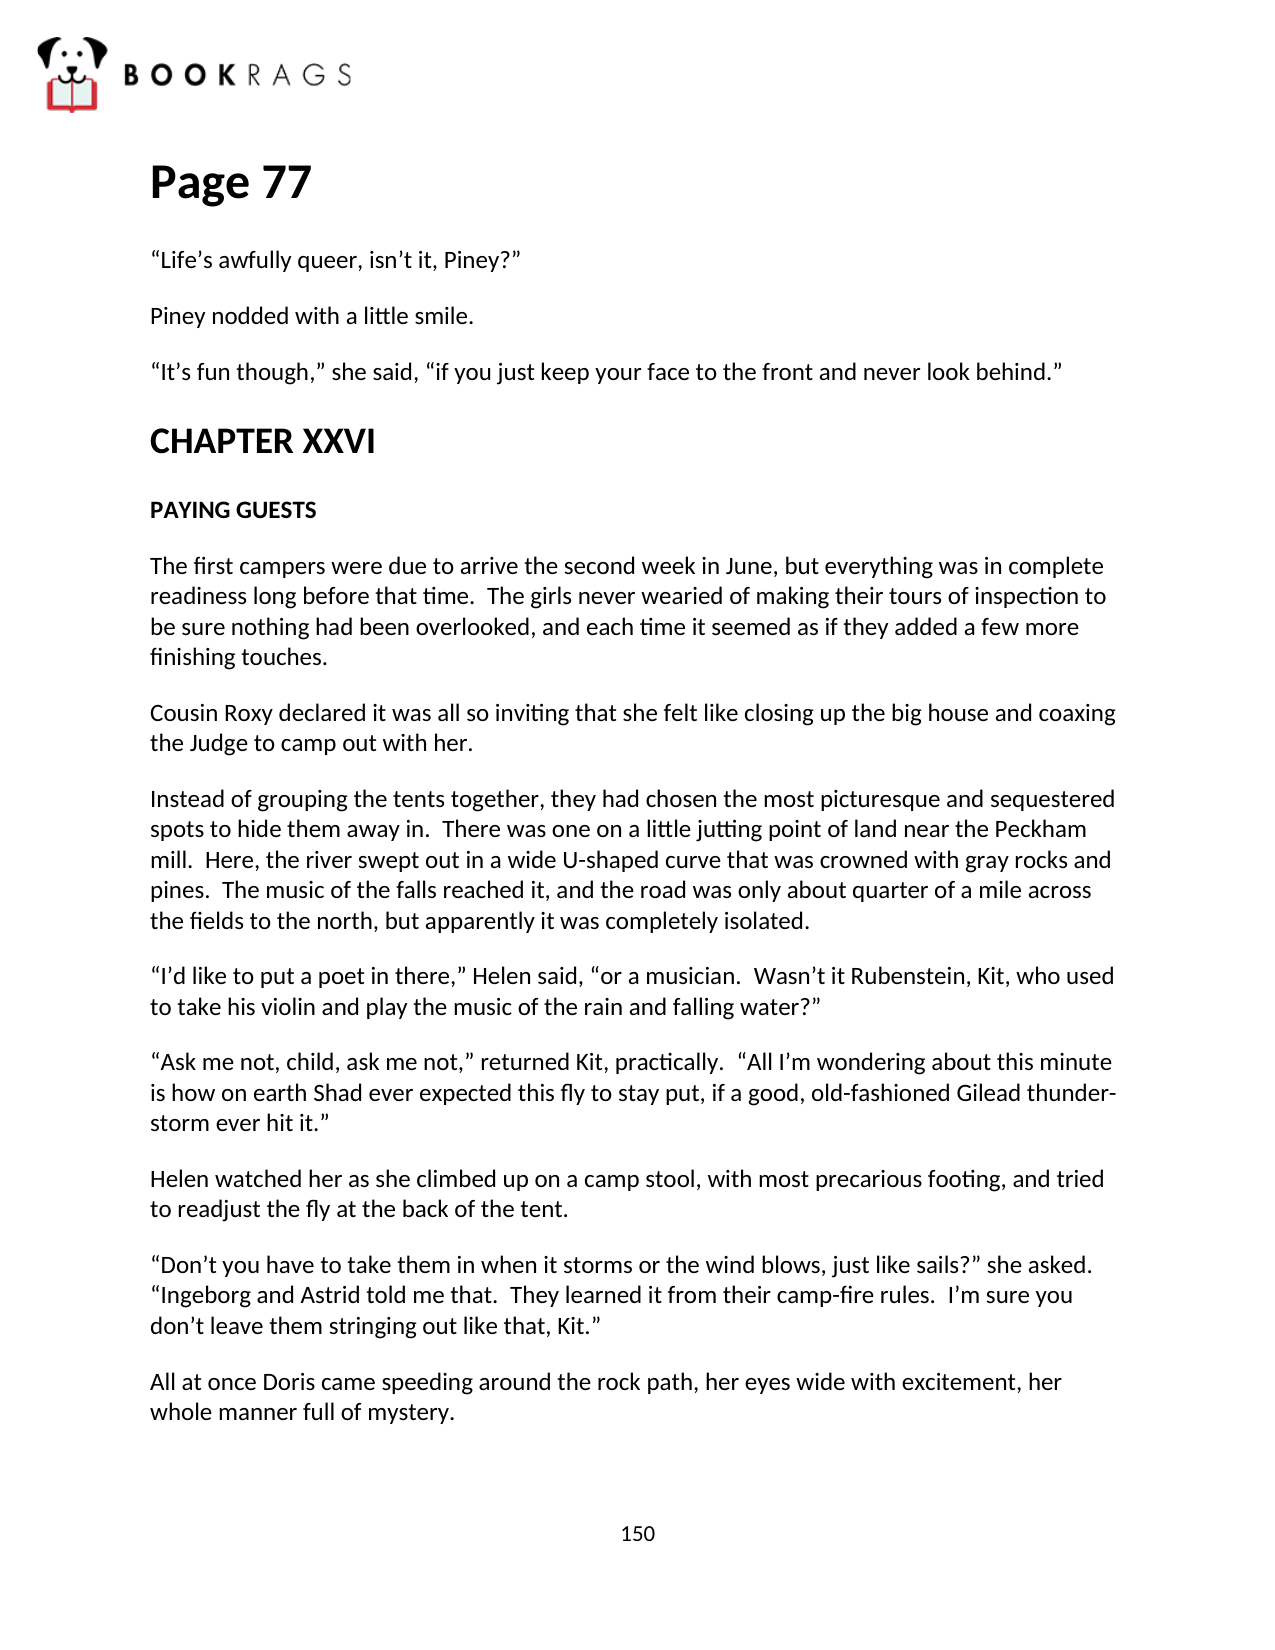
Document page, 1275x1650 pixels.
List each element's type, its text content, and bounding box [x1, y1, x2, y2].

text “Life’s awfully queer, isn’t it, Piney?” [150, 244, 1125, 275]
text “Don’t you have to take them in when it storms or the wind blows, just like sails?” she asked. “Ingeborg and Astrid told me that. They learned it from their camp-fire rules. I’m sure you don’t leave them stringing out like that, Kit.” [150, 1249, 1125, 1341]
text “Ask me not, child, ask me not,” returned Kit, practically. “All I’m wondering about this minute is how on earth Shad ever expected this fly to stay put, if a good, old-fashioned Gilead thunder-storm ever hit it.” [150, 1047, 1125, 1138]
text PAYING GUESTS [150, 494, 1125, 525]
text Page 77 [150, 150, 1125, 211]
text “It’s fun though,” she said, “if you just keep your face to the front and never look behind.” [150, 356, 1125, 386]
text Instead of grouping the tents together, they had chosen the most picturesque and sequestered spots to hide them away in. There was one on a little jutting point of land near the Peckham mill. Here, the river swept out in a wide U-shaped curve that was crowned with gray rocks and pines. The music of the falls reached it, and the road was only about quarter of a mile across the fields to the north, but apparently it was completely isolated. [150, 783, 1125, 936]
text “I’d like to put a poet in there,” Helen said, “or a musician. Wasn’t it Rubenstein, Kit, who used to take his violin and play the music of the rain and falling water?” [150, 961, 1125, 1022]
text All at once Doris came speeding around the rock path, her eyes wide with excitement, her whole manner full of mystery. [150, 1366, 1125, 1427]
text The first campers were due to arrive the second week in June, but everything was in complete readiness long before that time. The girls never wearied of making their tours of inspection to be sure nothing had been overlooked, and each time it seemed as if they added a few more finishing touches. [150, 550, 1125, 672]
picture [37, 37, 351, 113]
text Cousin Roxy declared it was all so inviting that she felt like closing up the big house and coaxing the Judge to camp out with her. [150, 697, 1125, 758]
text Helen watched her as she climbed up on a camp stool, with most precarious footing, and tried to readjust the fly at the back of the tent. [150, 1163, 1125, 1224]
text Piney nodded with a little smile. [150, 300, 1125, 331]
text CHAPTER XXVI [150, 417, 1125, 463]
